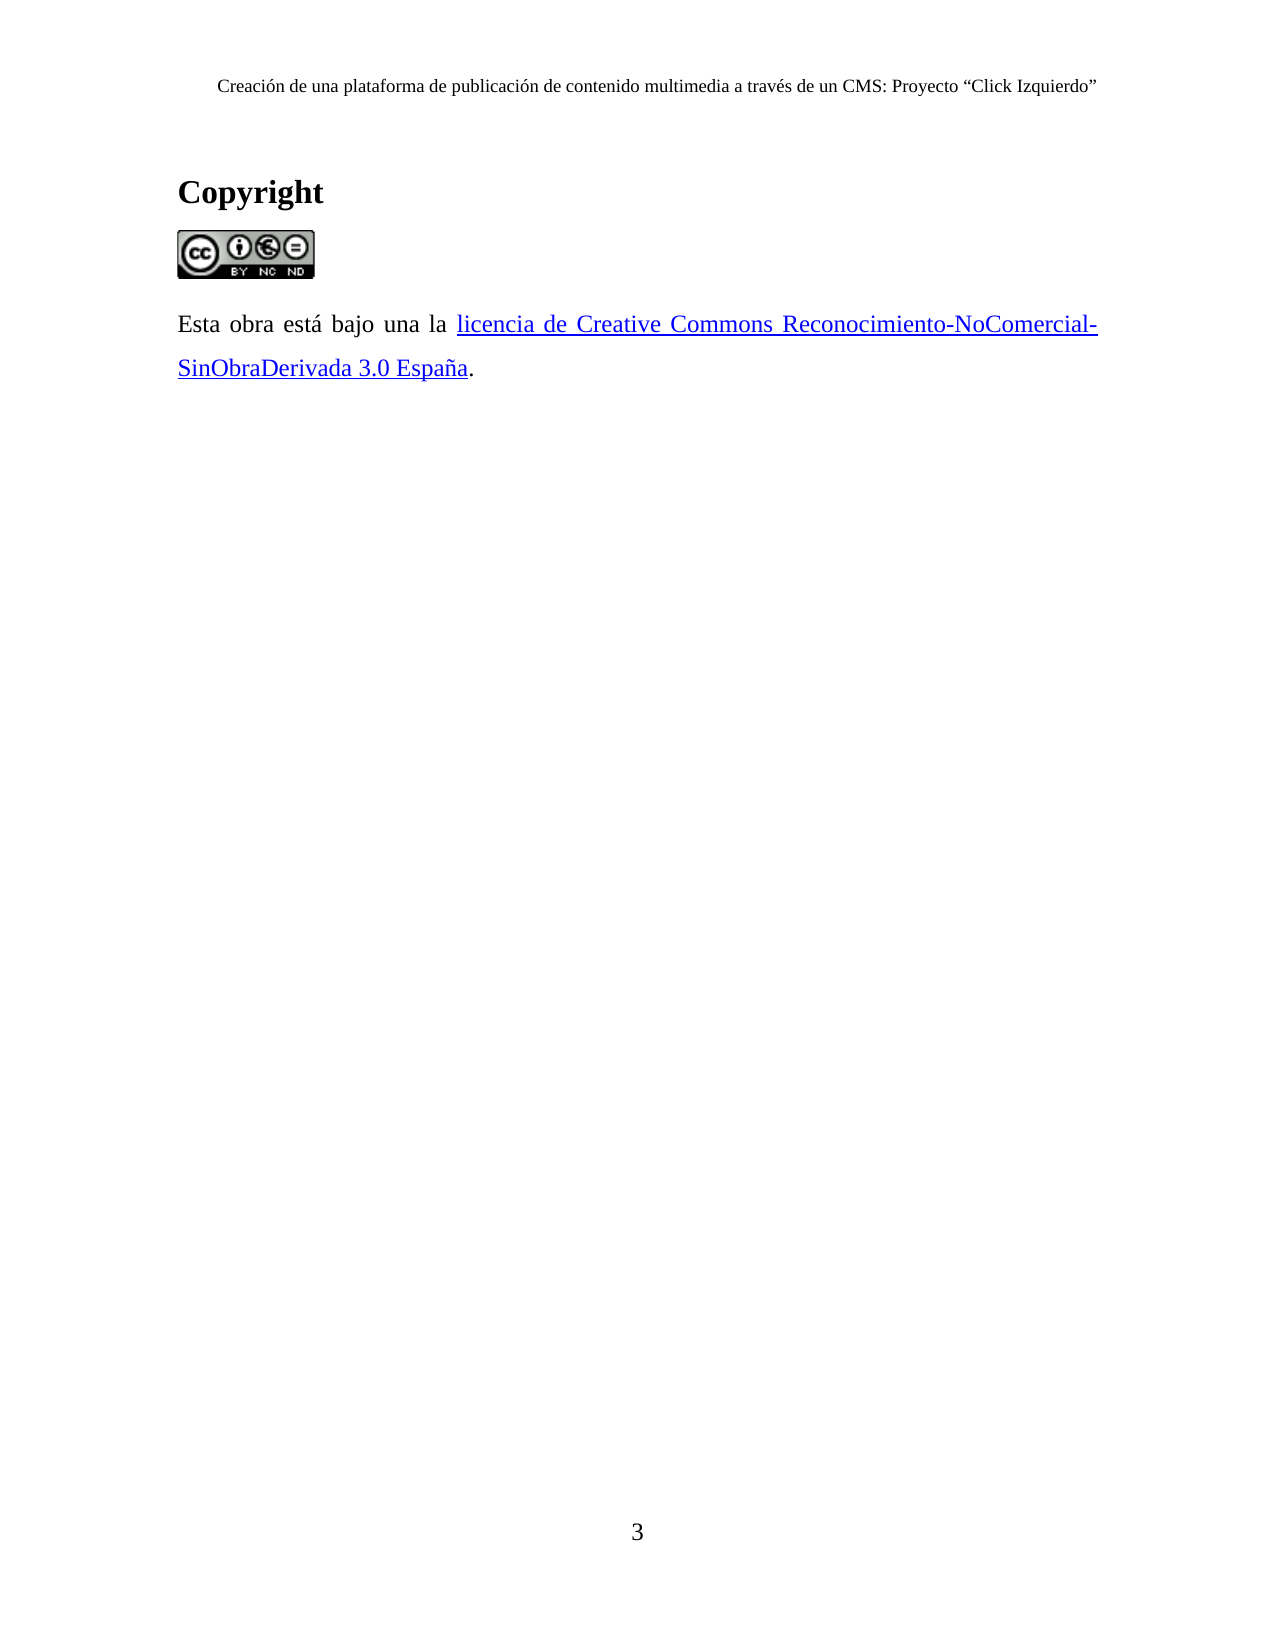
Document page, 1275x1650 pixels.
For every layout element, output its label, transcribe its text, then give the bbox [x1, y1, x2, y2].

subtitle Copyright [177, 173, 1098, 211]
text Esta obra está bajo una la licencia de Creative Commons Reconocimiento-NoComercial-SinObraDerivada 3.0 España. [177, 309, 1098, 381]
picture [177, 230, 315, 279]
